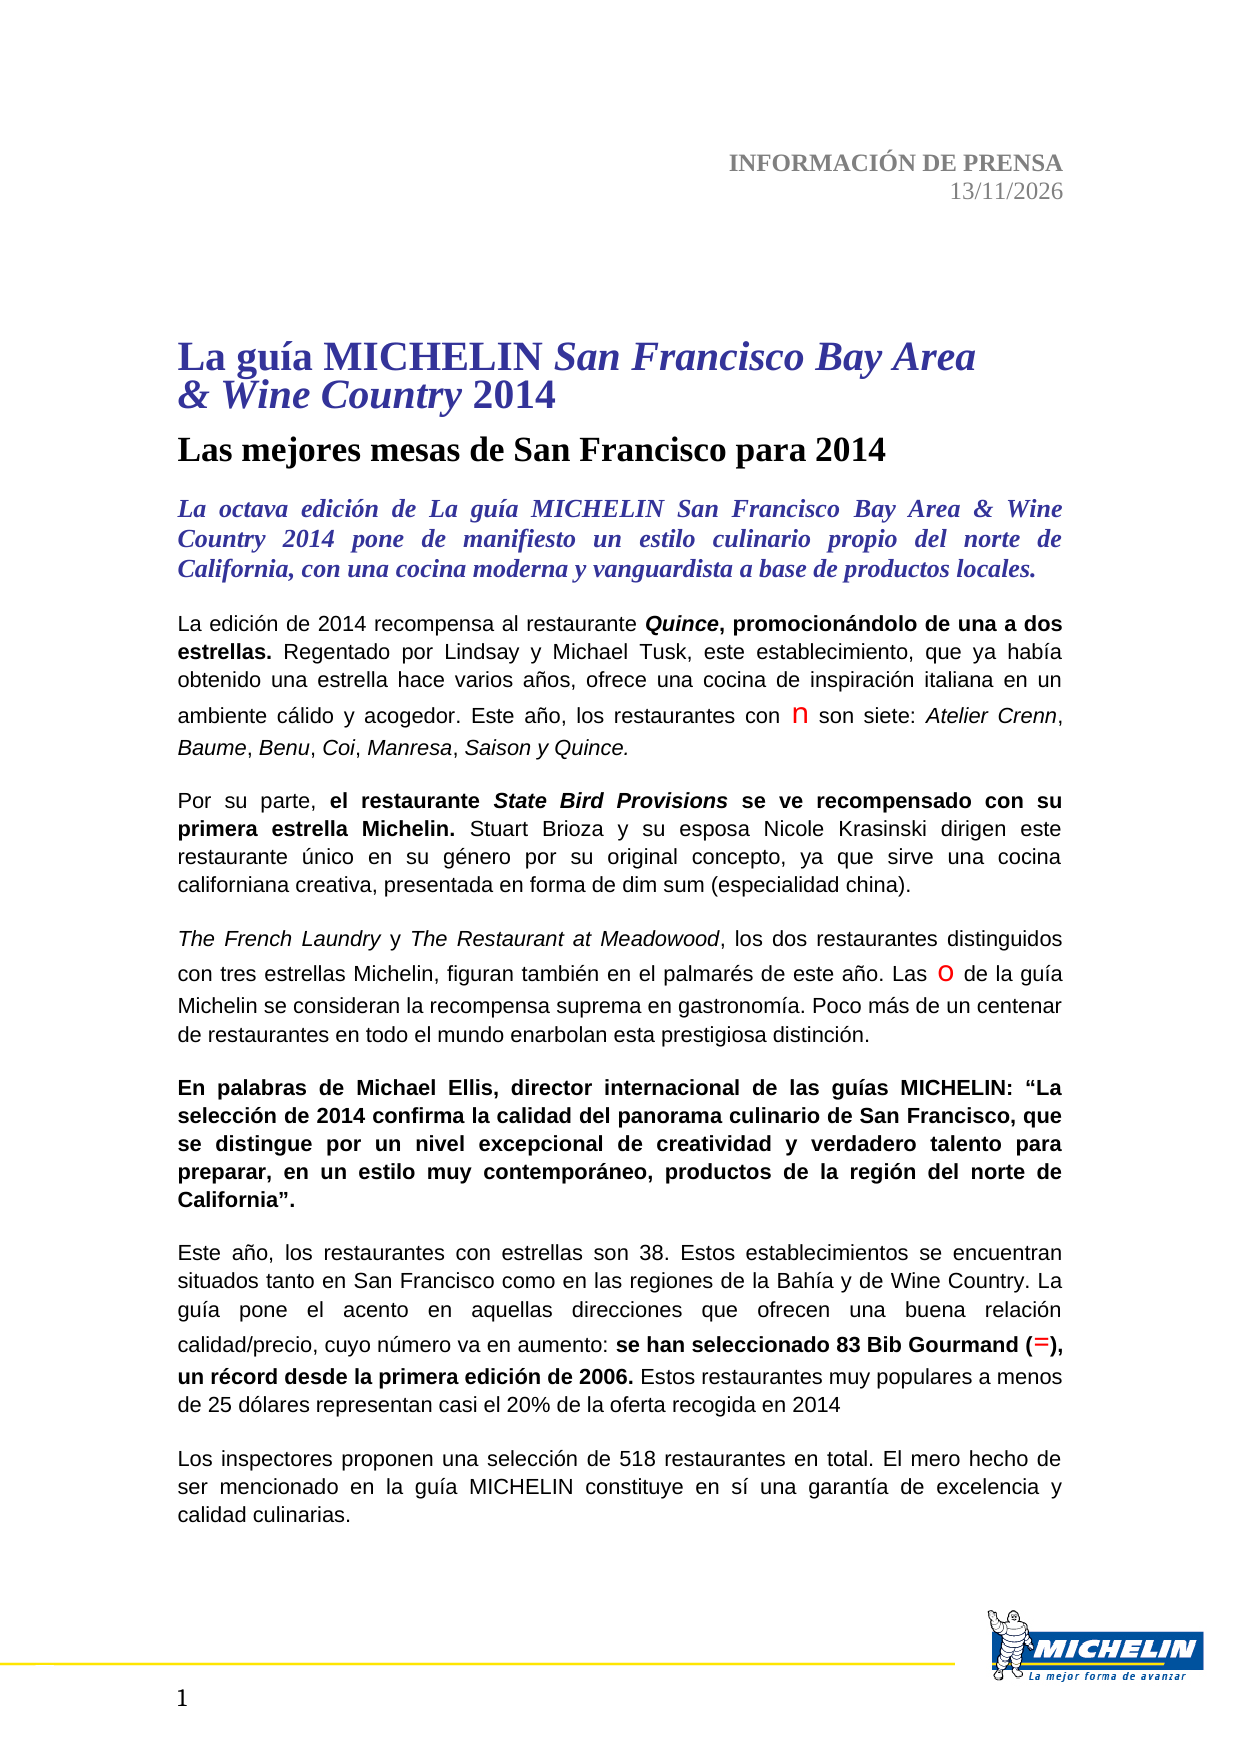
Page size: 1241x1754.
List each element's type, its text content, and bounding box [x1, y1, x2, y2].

text Las mejores mesas de San Francisco para 2014 [177, 428, 1063, 469]
text Por su parte, el restaurante State Bird Provisions se ve recompensado con su primera estrella Michelin. Stuart Brioza y su esposa Nicole Krasinski dirigen este restaurante único en su género por su original concepto, ya que sirve una cocina californiana creativa, presentada en forma de dim sum (especialidad china). [177, 785, 1063, 898]
text La octava edición de La guía MICHELIN San Francisco Bay Area & Wine Country 2014 pone de manifiesto un estilo culinario propio del norte de California, con una cocina moderna y vanguardista a base de productos locales. [177, 493, 1063, 583]
picture [0, 1610, 1240, 1748]
text The French Laundry y The Restaurant at Meadowood, los dos restaurantes distinguidos con tres estrellas Michelin, figuran también en el palmarés de este año. Las o de la guía Michelin se consideran la recompensa suprema en gastronomía. Poco más de un centenar de restaurantes en todo el mundo enarbolan esta prestigiosa distinción. [177, 923, 1063, 1047]
text La guía MICHELIN San Francisco Bay Area & Wine Country 2014 [177, 341, 1063, 416]
text Este año, los restaurantes con estrellas son 38. Estos establecimientos se encuentran situados tanto en San Francisco como en las regiones de la Bahía y de Wine Country. La guía pone el acento en aquellas direcciones que ofrecen una buena relación calidad/precio, cuyo número va en aumento: se han seleccionado 83 Bib Gourmand (=), un récord desde la primera edición de 2006. Estos restaurantes muy populares a menos de 25 dólares representan casi el 20% de la oferta recogida en 2014 [177, 1237, 1063, 1418]
text La edición de 2014 recompensa al restaurante Quince, promocionándolo de una a dos estrellas. Regentado por Lindsay y Michael Tusk, este establecimiento, que ya había obtenido una estrella hace varios años, ofrece una cocina de inspiración italiana en un ambiente cálido y acogedor. Este año, los restaurantes con n son siete: Atelier Crenn, Baume, Benu, Coi, Manresa, Saison y Quince. [177, 608, 1063, 760]
text Los inspectores proponen una selección de 518 restaurantes en total. El mero hecho de ser mencionado en la guía MICHELIN constituye en sí una garantía de excelencia y calidad culinarias. [177, 1443, 1063, 1527]
text INFORMACIÓN DE PRENSA 22/01/2014 [177, 148, 1063, 205]
text En palabras de Michael Ellis, director internacional de las guías MICHELIN: “La selección de 2014 confirma la calidad del panorama culinario de San Francisco, que se distingue por un nivel excepcional de creatividad y verdadero talento para preparar, en un estilo muy contemporáneo, productos de la región del norte de California”. [177, 1072, 1063, 1212]
